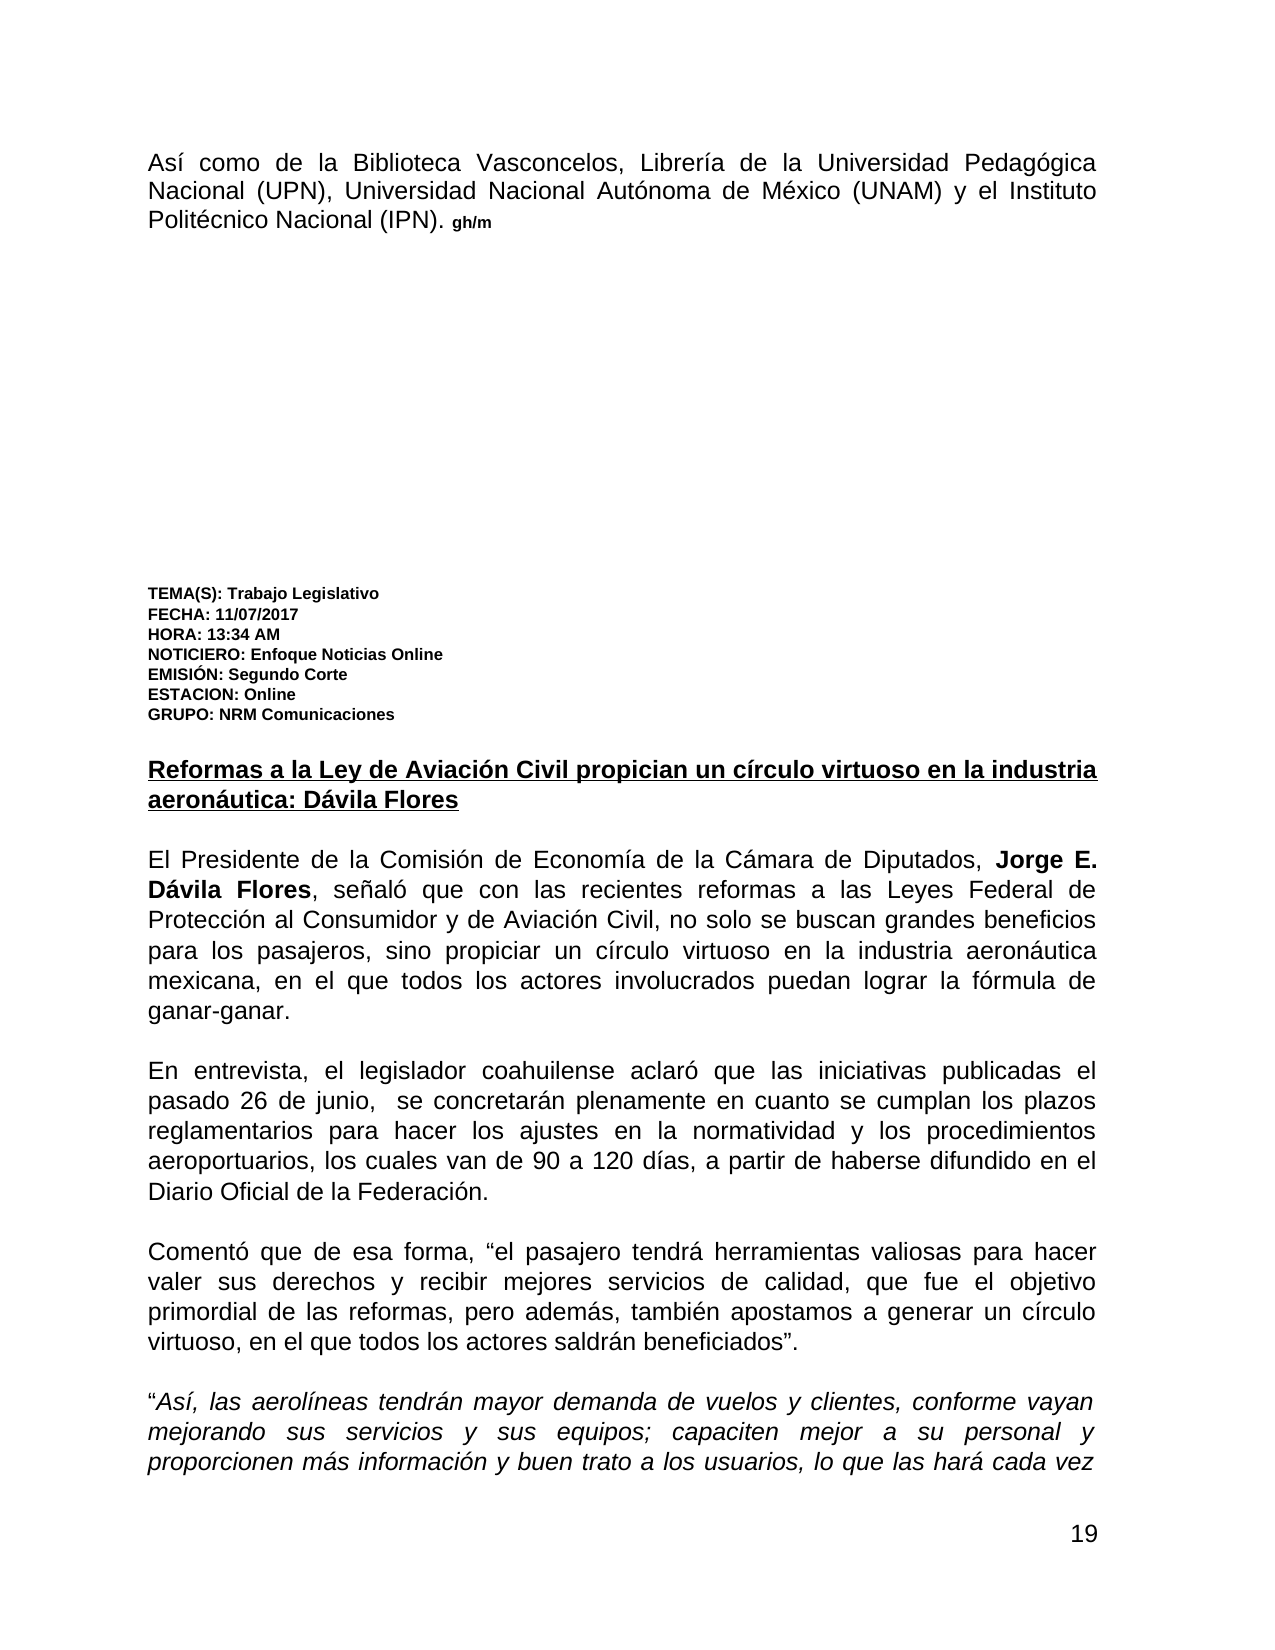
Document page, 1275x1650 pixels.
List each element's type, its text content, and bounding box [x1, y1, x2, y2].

text NOTICIERO: Enfoque Noticias Online [148, 644, 1098, 664]
text TEMA(S): Trabajo Legislativo [148, 584, 1098, 603]
text En entrevista, el legislador coahuilense aclaró que las iniciativas publicadas el pasado 26 de junio, se concretarán plenamente en cuanto se cumplan los plazos reglamentarios para hacer los ajustes en la normatividad y los procedimientos aeroportuarios, los cuales van de 90 a 120 días, a partir de haberse difundido en el Diario Oficial de la Federación. [148, 1056, 1098, 1205]
text Así como de la Biblioteca Vasconcelos, Librería de la Universidad Pedagógica Nacional (UPN), Universidad Nacional Autónoma de México (UNAM) y el Instituto Politécnico Nacional (IPN). gh/m [148, 148, 1098, 234]
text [148, 1387, 1098, 1476]
text HORA: 13:34 AM [148, 624, 1098, 643]
text Reformas a la Ley de Aviación Civil propician un círculo virtuoso en la industria aeronáutica: Dávila Flores [148, 755, 1098, 780]
text GRUPO: NRM Comunicaciones [148, 705, 1098, 724]
text El Presidente de la Comisión de Economía de la Cámara de Diputados, Jorge E. Dávila Flores, señaló que con las recientes reformas a las Leyes Federal de Protección al Consumidor y de Aviación Civil, no solo se buscan grandes beneficios para los pasajeros, sino propiciar un círculo virtuoso en la industria aeronáutica mexicana, en el que todos los actores involucrados puedan lograr la fórmula de ganar-ganar. [148, 845, 1098, 1024]
text FECHA: 11/07/2017 [148, 604, 1098, 623]
text EMISIÓN: Segundo Corte [148, 664, 1098, 684]
text ESTACION: Online [148, 685, 1098, 704]
text Comentó que de esa forma, “el pasajero tendrá herramientas valiosas para hacer valer sus derechos y recibir mejores servicios de calidad, que fue el objetivo primordial de las reformas, pero además, también apostamos a generar un círculo virtuoso, en el que todos los actores saldrán beneficiados”. [148, 1237, 1098, 1356]
text Reformas a la Ley de Aviación Civil propician un círculo virtuoso en la industria aeronáutica: Dávila Flores [148, 781, 1098, 814]
